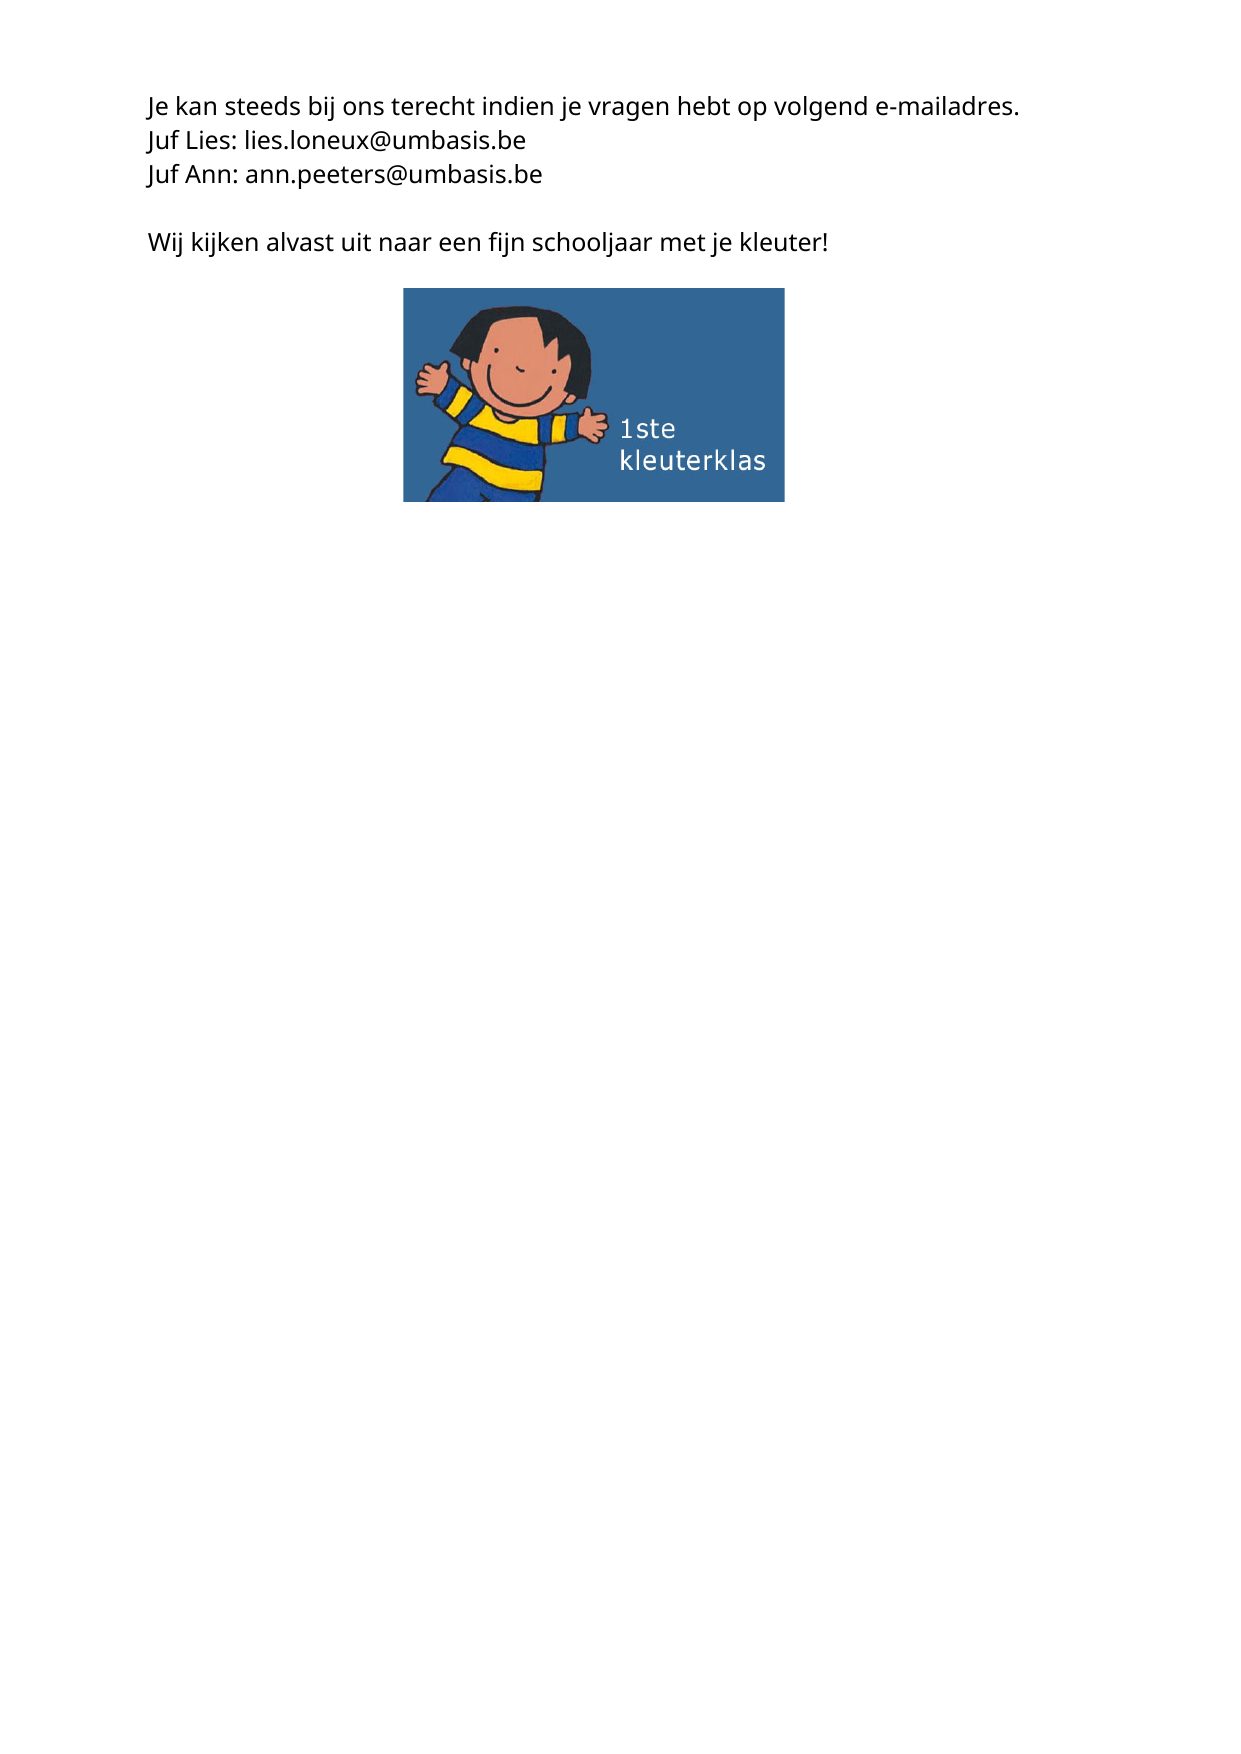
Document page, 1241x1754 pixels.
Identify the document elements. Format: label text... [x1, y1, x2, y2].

text Je kan steeds bij ons terecht indien je vragen hebt op volgend e-mailadres. Juf Lies: lies.loneux@umbasis.be Juf Ann: ann.peeters@umbasis.be [148, 89, 1093, 191]
picture [403, 288, 785, 502]
text Wij kijken alvast uit naar een fijn schooljaar met je kleuter! [148, 225, 1093, 288]
